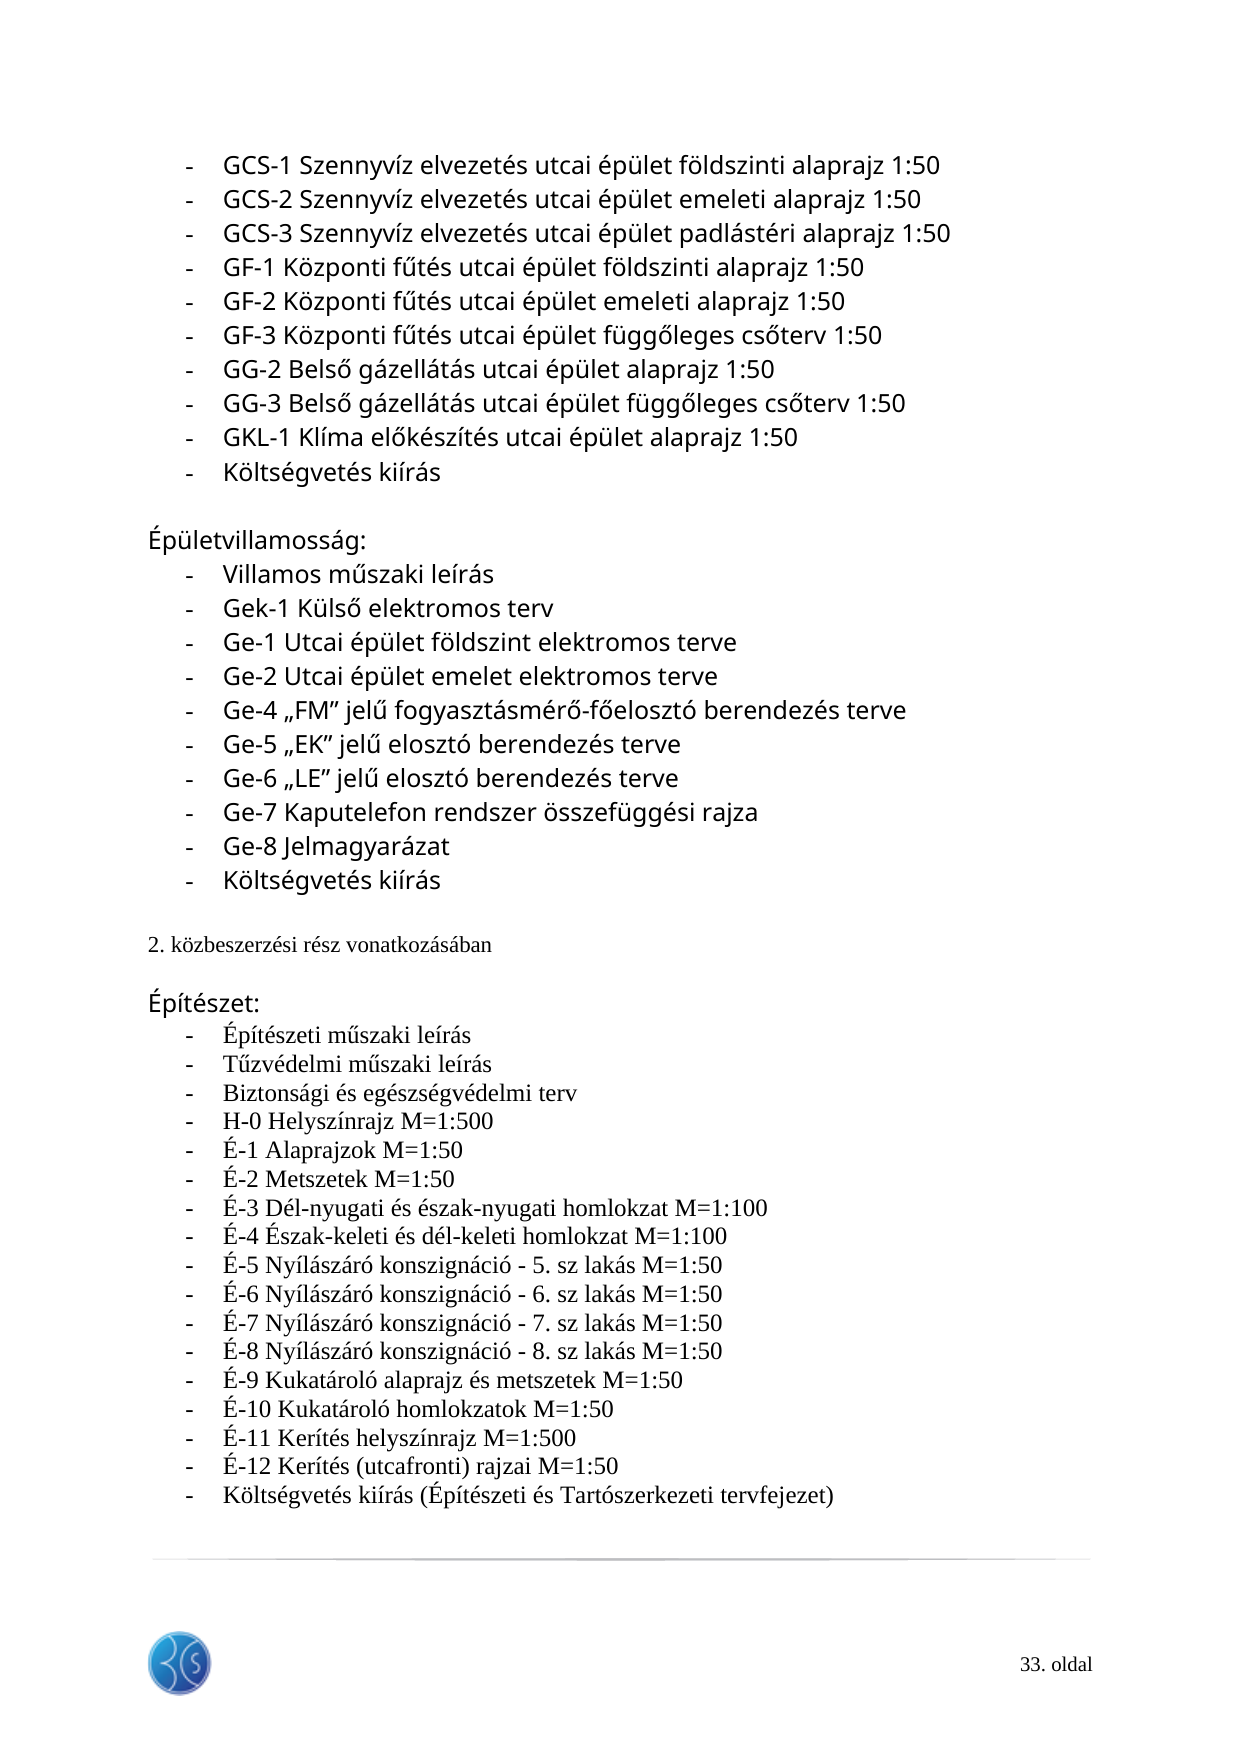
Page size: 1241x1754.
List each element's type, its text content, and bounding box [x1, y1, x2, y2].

list É-9 Kukatároló alaprajz és metszetek M=1:50 [185, 1365, 1093, 1394]
list É-12 Kerítés (utcafronti) rajzai M=1:50 [185, 1451, 1093, 1480]
text 2. közbeszerzési rész vonatkozásában [148, 931, 1093, 957]
list É-5 Nyílászáró konszignáció - 5. sz lakás M=1:50 [185, 1250, 1093, 1279]
list GCS-1 Szennyvíz elvezetés utcai épület földszinti alaprajz 1:50 [185, 148, 1093, 182]
list GF-3 Központi fűtés utcai épület függőleges csőterv 1:50 [185, 318, 1093, 352]
list É-8 Nyílászáró konszignáció - 8. sz lakás M=1:50 [185, 1336, 1093, 1365]
text Épületvillamosság: [148, 522, 1093, 556]
list GF-1 Központi fűtés utcai épület földszinti alaprajz 1:50 [185, 250, 1093, 284]
list Ge-2 Utcai épület emelet elektromos terve [185, 658, 1093, 693]
list GG-2 Belső gázellátás utcai épület alaprajz 1:50 [185, 352, 1093, 386]
list Ge-7 Kaputelefon rendszer összefüggési rajza [185, 795, 1093, 829]
list Gek-1 Külső elektromos terv [185, 590, 1093, 624]
list Ge-4 „FM” jelű fogyasztásmérő-főelosztó berendezés terve [185, 693, 1093, 727]
list É-11 Kerítés helyszínrajz M=1:500 [185, 1423, 1093, 1451]
list GG-3 Belső gázellátás utcai épület függőleges csőterv 1:50 [185, 386, 1093, 420]
picture [147, 1552, 1093, 1566]
list Építészeti műszaki leírás [185, 1020, 1093, 1049]
list H-0 Helyszínrajz M=1:500 [185, 1106, 1093, 1135]
list Ge-5 „EK” jelű elosztó berendezés terve [185, 727, 1093, 761]
picture [147, 1631, 212, 1696]
list É-3 Dél-nyugati és észak-nyugati homlokzat M=1:100 [185, 1193, 1093, 1221]
list É-6 Nyílászáró konszignáció - 6. sz lakás M=1:50 [185, 1279, 1093, 1308]
list GCS-2 Szennyvíz elvezetés utcai épület emeleti alaprajz 1:50 [185, 182, 1093, 216]
list Költségvetés kiírás [185, 454, 1093, 488]
list Ge-1 Utcai épület földszint elektromos terve [185, 624, 1093, 658]
list Ge-6 „LE” jelű elosztó berendezés terve [185, 761, 1093, 795]
list É-1 Alaprajzok M=1:50 [185, 1135, 1093, 1164]
list Ge-8 Jelmagyarázat [185, 829, 1093, 863]
list Biztonsági és egészségvédelmi terv [185, 1078, 1093, 1106]
list Villamos műszaki leírás [185, 556, 1093, 590]
list É-7 Nyílászáró konszignáció - 7. sz lakás M=1:50 [185, 1308, 1093, 1336]
list Költségvetés kiírás [185, 863, 1093, 897]
list Költségvetés kiírás (Építészeti és Tartószerkezeti tervfejezet) [185, 1480, 1093, 1509]
list Tűzvédelmi műszaki leírás [185, 1049, 1093, 1078]
list GCS-3 Szennyvíz elvezetés utcai épület padlástéri alaprajz 1:50 [185, 216, 1093, 250]
list É-2 Metszetek M=1:50 [185, 1164, 1093, 1193]
list É-4 Észak-keleti és dél-keleti homlokzat M=1:100 [185, 1221, 1093, 1250]
list É-10 Kukatároló homlokzatok M=1:50 [185, 1394, 1093, 1423]
text Építészet: [148, 986, 1093, 1020]
list GF-2 Központi fűtés utcai épület emeleti alaprajz 1:50 [185, 284, 1093, 318]
list GKL-1 Klíma előkészítés utcai épület alaprajz 1:50 [185, 420, 1093, 454]
